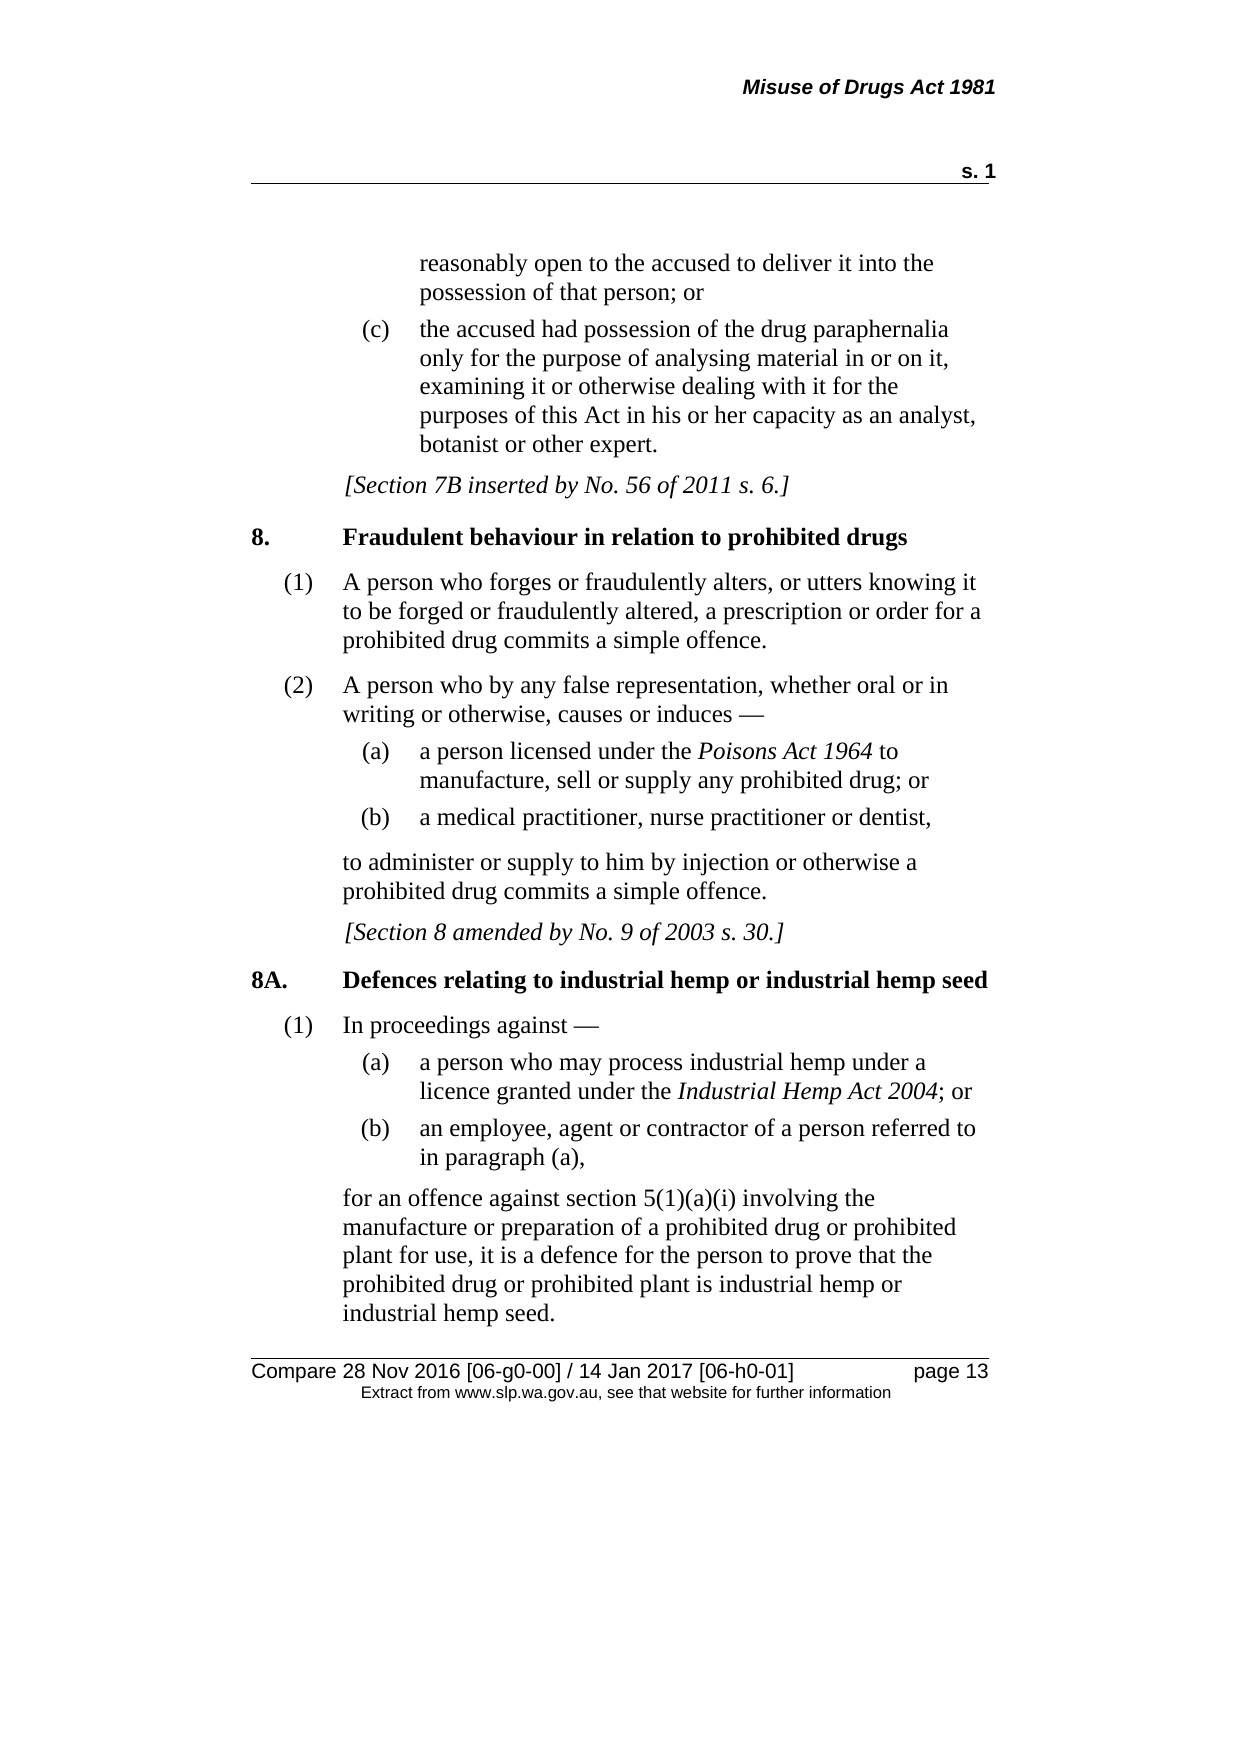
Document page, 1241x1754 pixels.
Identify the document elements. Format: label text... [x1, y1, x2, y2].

text (a) a person who may process industrial hemp under a licence granted under the Industrial Hemp Act 2004; or [251, 1047, 989, 1105]
text (1) In proceedings against — [251, 1010, 989, 1039]
text to administer or supply to him by injection or otherwise a prohibited drug commits a simple offence. [251, 847, 989, 905]
text [Section 8 amended by No. 9 of 2003 s. 30.] [251, 917, 989, 946]
text (b) a medical practitioner, nurse practitioner or dentist, [251, 802, 989, 831]
text (1) A person who forges or fraudulently alters, or utters knowing it to be forged or fraudulently altered, a prescription or order for a prohibited drug commits a simple offence. [251, 567, 989, 653]
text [251, 248, 989, 306]
text (a) a person licensed under the Poisons Act 1964 to manufacture, sell or supply any prohibited drug; or [251, 736, 989, 793]
text (c) the accused had possession of the drug paraphernalia only for the purpose of analysing material in or on it, examining it or otherwise dealing with it for the purposes of this Act in his or her capacity as an analyst, botanist or other expert. [251, 314, 989, 458]
text for an offence against section 5(1)(a)(i) involving the manufacture or preparation of a prohibited drug or prohibited plant for use, it is a defence for the person to prove that the prohibited drug or prohibited plant is industrial hemp or industrial hemp seed. [251, 1183, 989, 1327]
text [Section 7B inserted by No. 56 of 2011 s. 6.] [251, 470, 989, 499]
subtitle 8. Fraudulent behaviour in relation to prohibited drugs [251, 522, 989, 551]
subtitle 8A. Defences relating to industrial hemp or industrial hemp seed [251, 965, 989, 993]
text (b) an employee, agent or contractor of a person referred to in paragraph (a), [251, 1113, 989, 1171]
text (2) A person who by any false representation, whether oral or in writing or otherwise, causes or induces — [251, 670, 989, 728]
